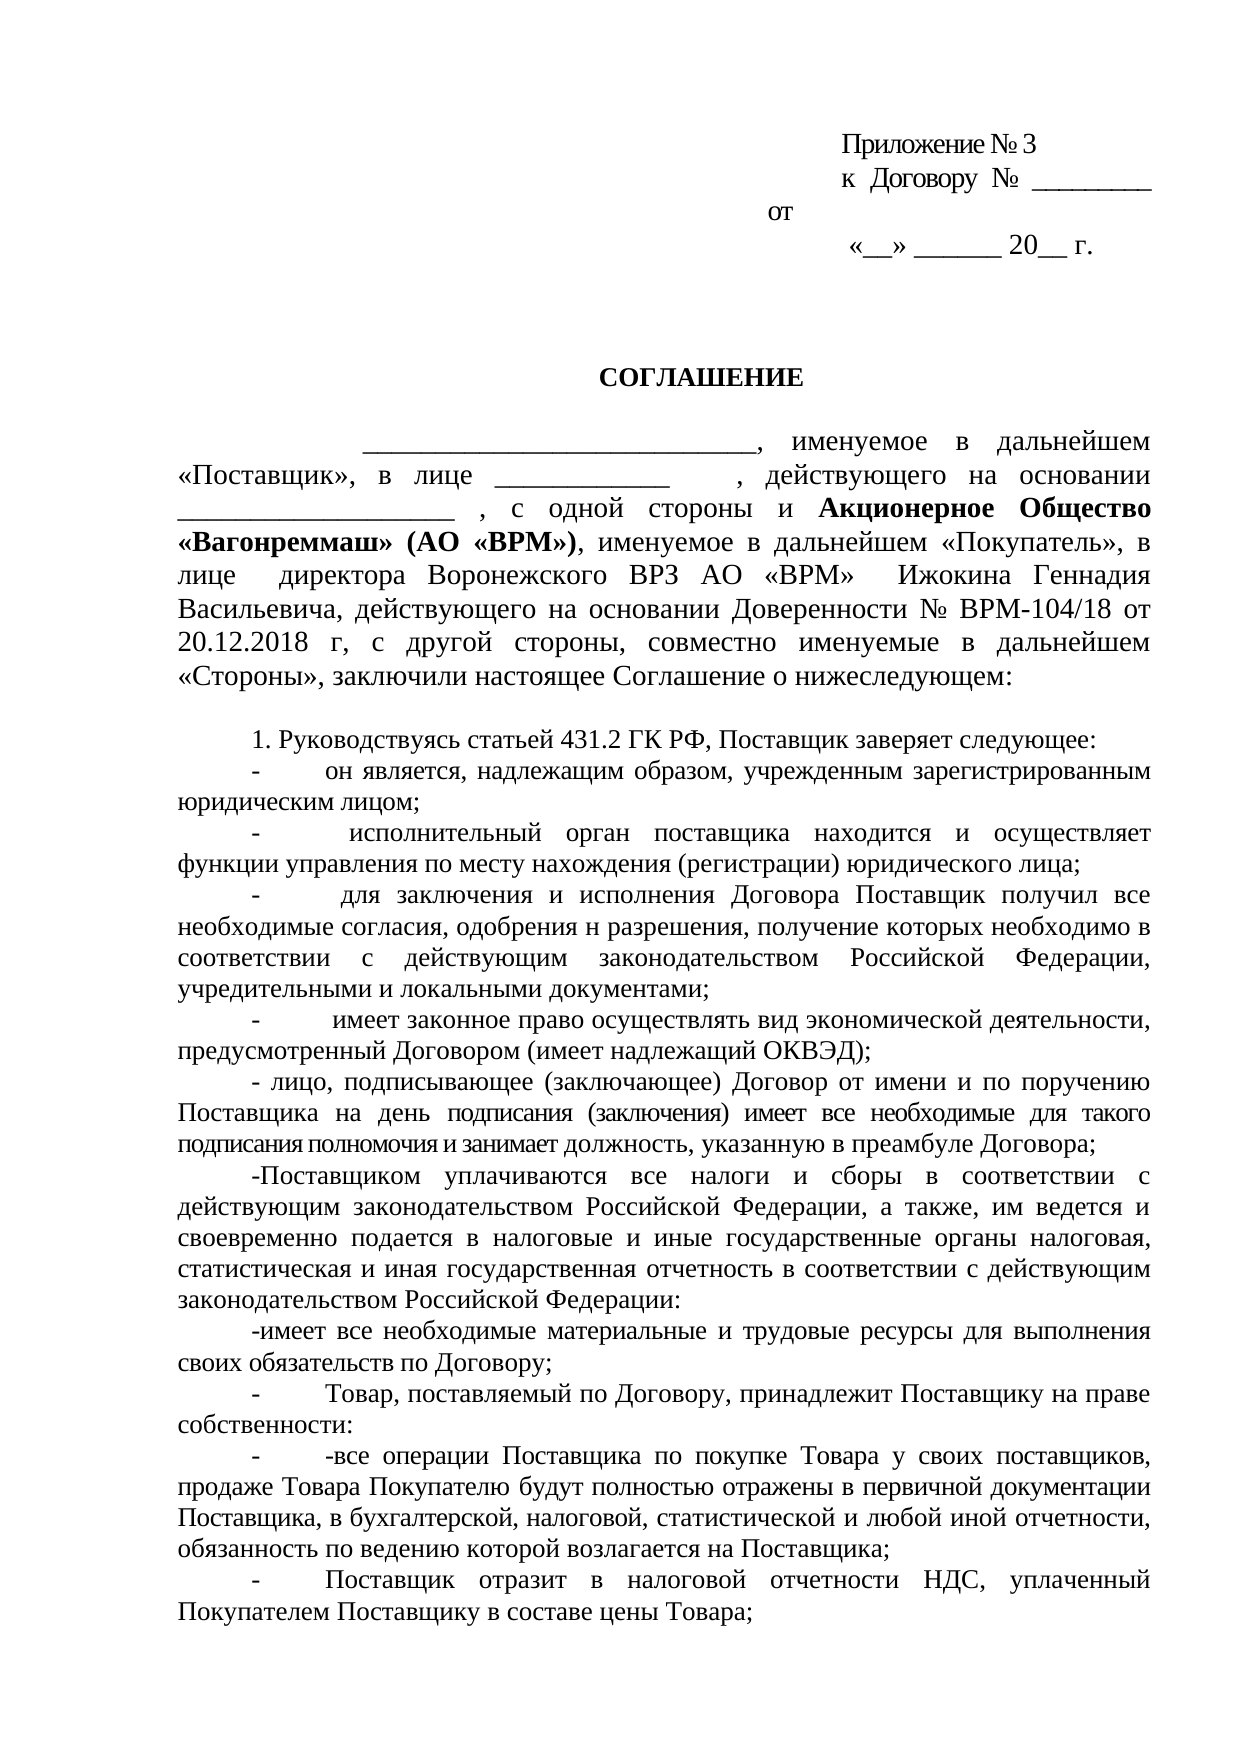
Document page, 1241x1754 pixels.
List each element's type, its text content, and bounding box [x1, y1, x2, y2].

text - лицо, подписывающее (заключающее) Договор от имени и по поручению Поставщика на день подписания (заключения) имеет все необходимые для такого подписания полномочия и занимает должность, указанную в преамбуле Договора; [177, 1065, 1152, 1159]
list исполнительный орган поставщика находится и осуществляет функции управления по месту нахождения (регистрации) юридического лица; [177, 816, 1152, 878]
list для заключения и исполнения Договора Поставщик получил все необходимые согласия, одобрения н разрешения, получение которых необходимо в соответствии с действующим законодательством Российской Федерации, учредительными и локальными документами; [177, 878, 1152, 1003]
list имеет законное право осуществлять вид экономической деятельности, предусмотренный Договором (имеет надлежащий ОКВЭД); [177, 1003, 1152, 1065]
text -имеет все необходимые материальные и трудовые ресурсы для выполнения своих обязательств по Договору; [177, 1314, 1152, 1377]
text к Договору № _________ от [767, 160, 1152, 227]
list Поставщик отразит в налоговой отчетности НДС, уплаченный Покупателем Поставщику в составе цены Товара; [177, 1564, 1152, 1626]
text -Поставщиком уплачиваются все налоги и сборы в соответствии с действующим законодательством Российской Федерации, а также, им ведется и своевременно подается в налоговые и иные государственные органы налоговая, статистическая и иная государственная отчетность в соответствии с действующим законодательством Российской Федерации: [177, 1159, 1152, 1314]
text ___________________________, именуемое в дальнейшем «Поставщик», в лице ____________ , действующего на основании ___________________ , с одной стороны и Акционерное Общество «Вагонреммаш» (АО «ВРМ»), именуемое в дальнейшем «Покупатель», в лице директора Воронежского ВРЗ АО «ВРМ» Ижокина Геннадия Васильевича, действующего на основании Доверенности № ВРМ-104/18 от 20.12.2018 г, с другой стороны, совместно именуемые в дальнейшем «Стороны», заключили настоящее Соглашение о нижеследующем: [177, 423, 1152, 692]
list -все операции Поставщика по покупке Товара у своих поставщиков, продаже Товара Покупателю будут полностью отражены в первичной документации Поставщика, в бухгалтерской, налоговой, статистической и любой иной отчетности, обязанность по ведению которой возлагается на Поставщика; [177, 1439, 1152, 1564]
text 1. Руководствуясь статьей 431.2 ГК РФ, Поставщик заверяет следующее: [177, 723, 1152, 754]
text «__» ______ 20__ г. [767, 227, 1152, 260]
list он является, надлежащим образом, учрежденным зарегистрированным юридическим лицом; [177, 754, 1152, 816]
text СОГЛАШЕНИЕ [177, 361, 1152, 392]
list Товар, поставляемый по Договору, принадлежит Поставщику на праве собственности: [177, 1377, 1152, 1439]
text Приложение № 3 [767, 126, 1152, 160]
